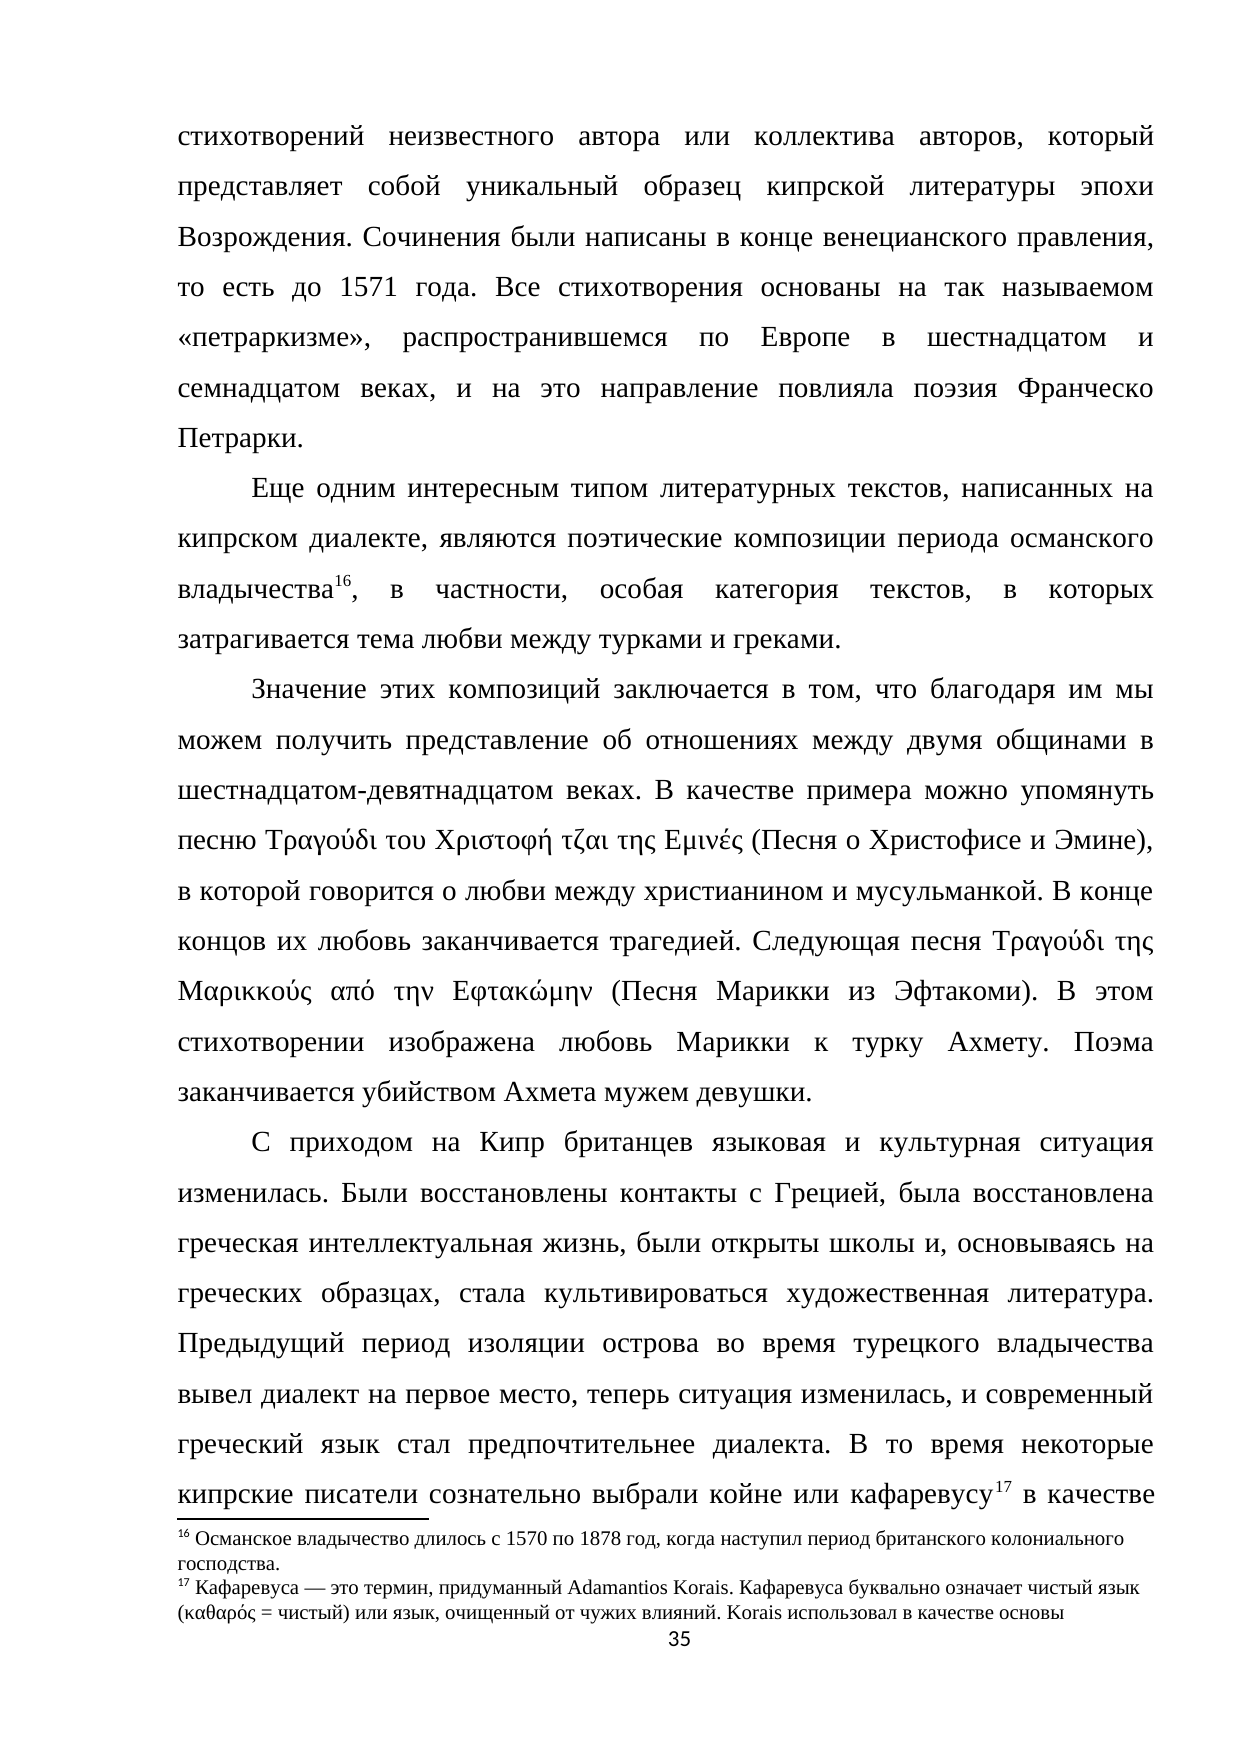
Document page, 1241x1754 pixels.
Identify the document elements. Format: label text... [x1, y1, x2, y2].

text Значение этих композиций заключается в том, что благодаря им мы можем получить представление об отношениях между двумя общинами в шестнадцатом-девятнадцатом веках. В качестве примера можно упомянуть песню Τραγούδι του Χριστοφή τζαι της Εμινές (Песня о Христофисе и Эмине), в которой говорится о любви между христианином и мусульманкой. В конце концов их любовь заканчивается трагедией. Следующая песня Τραγούδι της Μαρικκούς από την Εφτακώμην (Песня Марикки из Эфтакоми). В этом стихотворении изображена любовь Марикки к турку Ахмету. Поэма заканчивается убийством Ахмета мужем девушки. [177, 672, 1155, 1108]
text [177, 118, 1155, 453]
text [177, 1124, 1155, 1510]
text Еще одним интересным типом литературных текстов, написанных на кипрском диалекте, являются поэтические композиции периода османского владычества, в частности, особая категория текстов, в которых затрагивается тема любви между турками и греками. [177, 470, 1155, 655]
